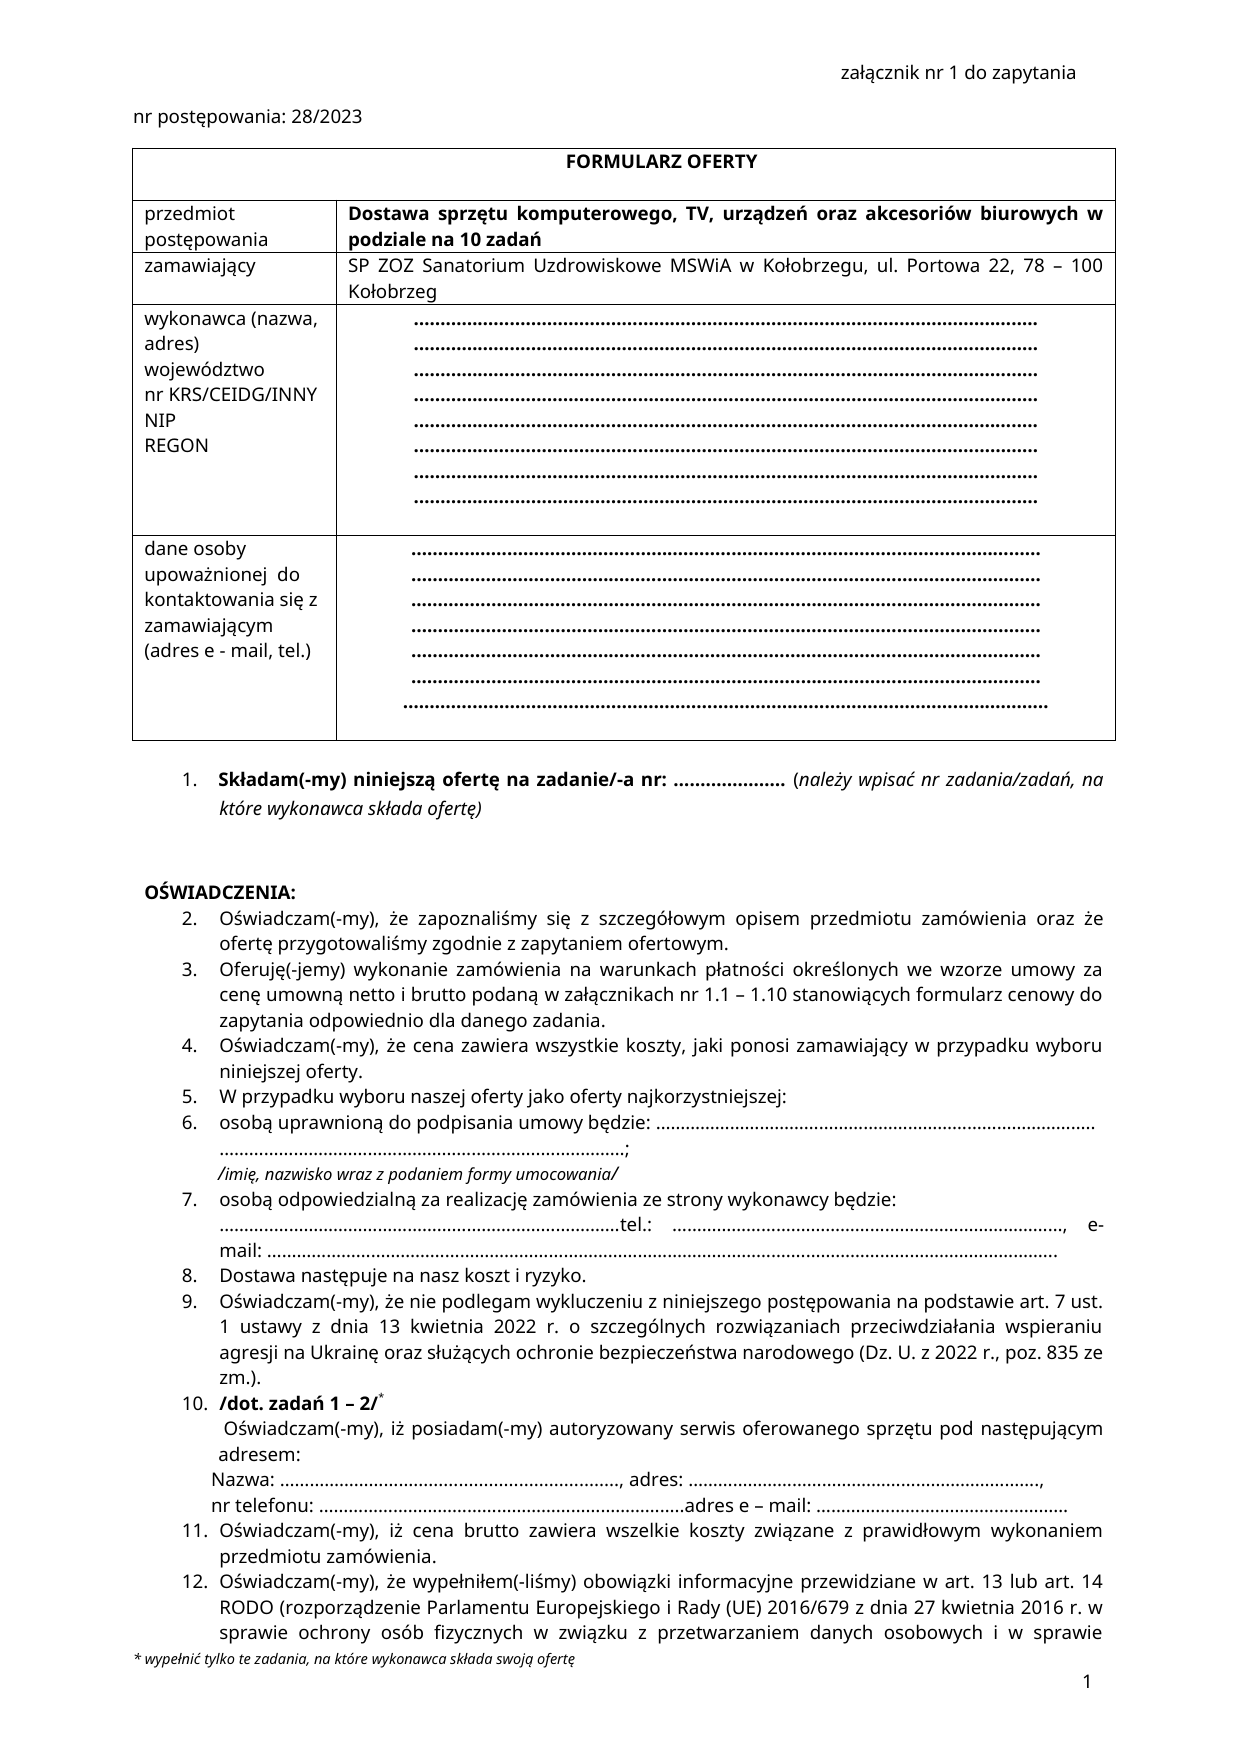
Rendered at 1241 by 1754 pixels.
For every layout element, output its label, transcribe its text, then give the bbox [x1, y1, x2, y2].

text nr postępowania: 28/2023 [133, 103, 1093, 129]
table_cell przedmiot postępowania [133, 201, 336, 252]
table_cell SP ZOZ Sanatorium Uzdrowiskowe MSWiA w Kołobrzegu, ul. Portowa 22, 78 – 100 Kołobrzeg [337, 253, 1115, 304]
table_cell Dostawa sprzętu komputerowego, TV, urządzeń oraz akcesoriów biurowych w podziale na 10 zadań [337, 201, 1115, 252]
table_cell …………………………………………………….………………………………………………… ……….……………………………………………………………………………………………… ..………………………………………………..…………………………………………………… ….…………………………………………………………………………………………………… ……….……………………………………………………………………………………………… ..………………………………………………..…………………………………………………… ….……………………………………………………………………………………………………… [337, 536, 1115, 740]
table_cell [133, 741, 1115, 1649]
text załącznik nr 1 do zapytania [133, 59, 1093, 85]
table_cell …………………………………………………….……………………………………………….. ……………………………………………………………………………………………………… ………………………………………………..……………………………………………….…… ……………………………………………………………………………………………………… …………………………………………………….……………………………………………….. ……………………………………………………………………………………………………… ………………………………………………..…………………………………………….……… ……………………………………………………………………………………………………… [337, 305, 1115, 534]
table_header FORMULARZ OFERTY [133, 149, 1115, 199]
table_cell wykonawca (nazwa, adres) województwo nr KRS/CEIDG/INNY NIP REGON [133, 305, 336, 534]
table_cell zamawiający [133, 253, 336, 304]
table_cell dane osoby upoważnionej do kontaktowania się z zamawiającym (adres e - mail, tel.) [133, 536, 336, 740]
